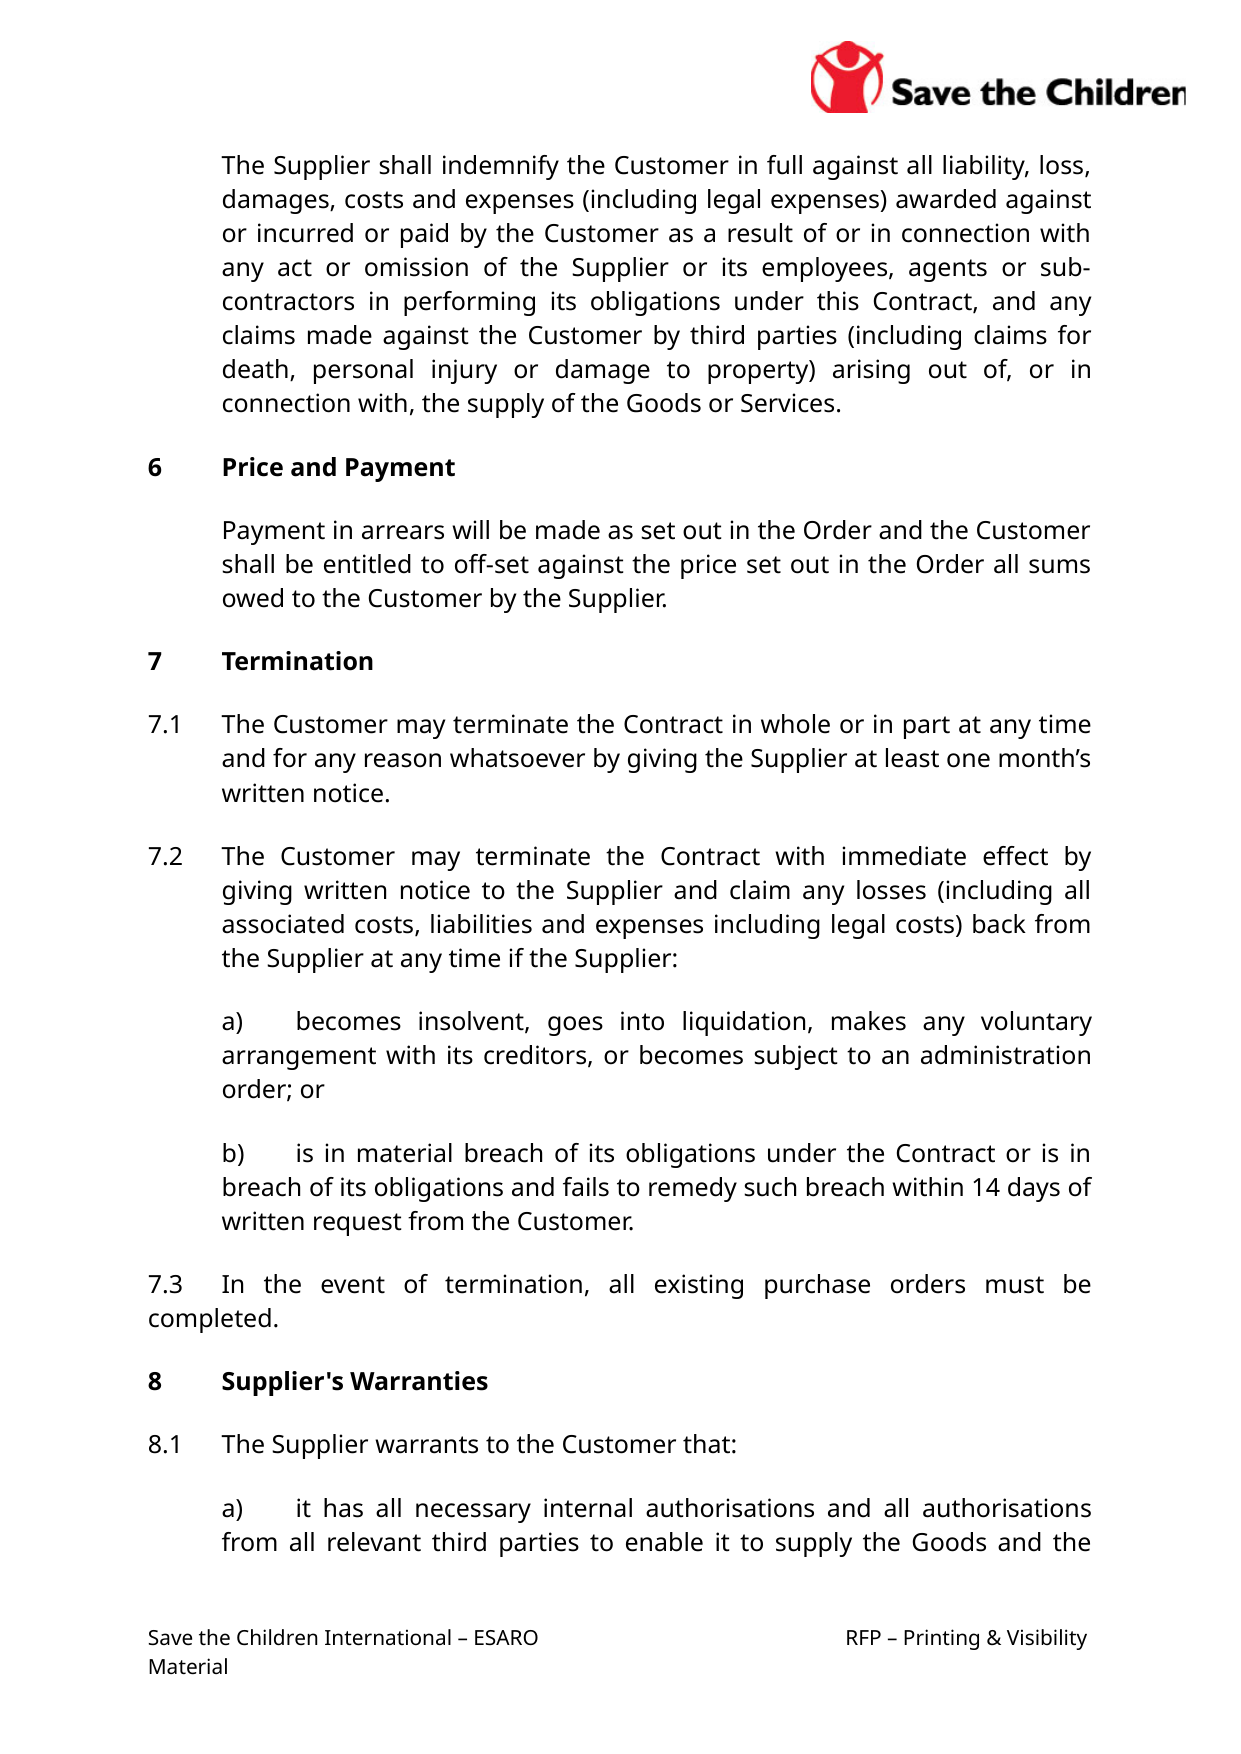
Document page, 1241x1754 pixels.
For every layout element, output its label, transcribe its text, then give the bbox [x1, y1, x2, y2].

text 8.1 The Supplier warrants to the Customer that: [148, 1427, 1093, 1461]
text 6 Price and Payment [148, 449, 1093, 483]
text 7 Termination [148, 644, 1093, 678]
text a) becomes insolvent, goes into liquidation, makes any voluntary arrangement with its creditors, or becomes subject to an administration order; or [221, 1004, 1093, 1106]
text The Supplier shall indemnify the Customer in full against all liability, loss, damages, costs and expenses (including legal expenses) awarded against or incurred or paid by the Customer as a result of or in connection with any act or omission of the Supplier or its employees, agents or sub-contractors in performing its obligations under this Contract, and any claims made against the Customer by third parties (including claims for death, personal injury or damage to property) arising out of, or in connection with, the supply of the Goods or Services. [221, 148, 1093, 420]
text b) is in material breach of its obligations under the Contract or is in breach of its obligations and fails to remedy such breach within 14 days of written request from the Customer. [221, 1135, 1093, 1237]
picture [811, 41, 1186, 113]
text 8 Supplier's Warranties [148, 1364, 1093, 1398]
text 7.2 The Customer may terminate the Contract with immediate effect by giving written notice to the Supplier and claim any losses (including all associated costs, liabilities and expenses including legal costs) back from the Supplier at any time if the Supplier: [148, 838, 1093, 975]
text 7.3 In the event of termination, all existing purchase orders must be completed. [148, 1267, 1093, 1335]
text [221, 1490, 1093, 1558]
text 7.1 The Customer may terminate the Contract in whole or in part at any time and for any reason whatsoever by giving the Supplier at least one month’s written notice. [148, 707, 1093, 809]
text Payment in arrears will be made as set out in the Order and the Customer shall be entitled to off-set against the price set out in the Order all sums owed to the Customer by the Supplier. [221, 512, 1093, 615]
